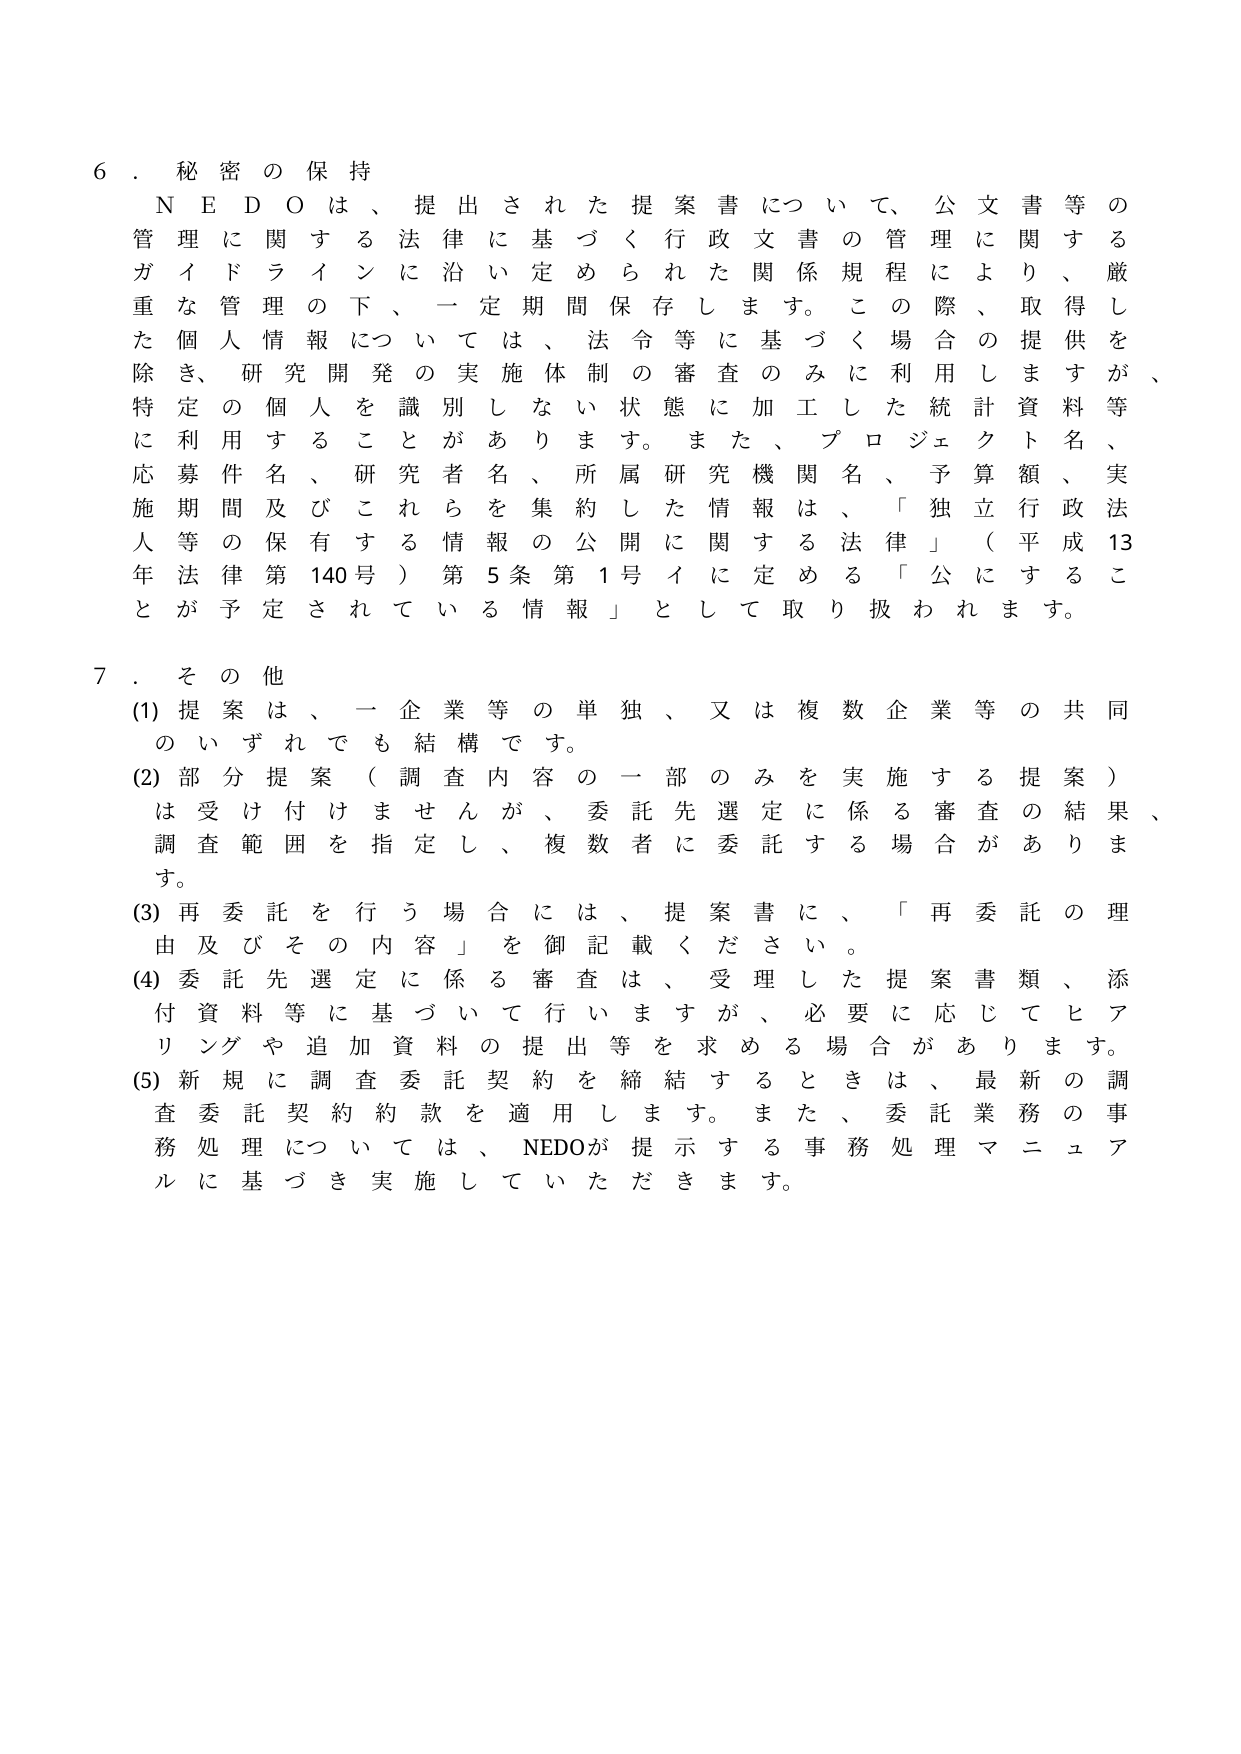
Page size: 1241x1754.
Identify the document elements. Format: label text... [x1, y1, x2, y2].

text ７．その他 [89, 658, 1151, 692]
text ６．秘密の保持 [89, 153, 1151, 187]
text (3) 再委託を行う場合には、提案書に、「再委託の理由及びその内容」を御記載ください。 [122, 894, 1151, 961]
text (1) 提案は、一企業等の単独、又は複数企業等の共同のいずれでも結構です。 [122, 692, 1151, 759]
text (2) 部分提案（調査内容の一部のみを実施する提案）は受け付けませんが、委託先選定に係る審査の結果、調査範囲を指定し、複数者に委託する場合があります。 [122, 759, 1151, 894]
text (4) 委託先選定に係る審査は、受理した提案書類、添付資料等に基づいて行いますが、必要に応じてヒアリングや追加資料の提出等を求める場合があります。 [122, 961, 1151, 1062]
text ＮＥＤＯは、提出された提案書について、公文書等の管理に関する法律に基づく行政文書の管理に関するガイドラインに沿い定められた関係規程により、厳重な管理の下、一定期間保存します。この際、取得した個人情報については、法令等に基づく場合の提供を除き、研究開発の実施体制の審査のみに利用しますが、特定の個人を識別しない状態に加工した統計資料等に利用することがあります。また、プロジェクト名、応募件名、研究者名、所属研究機関名、予算額、実施期間及びこれらを集約した情報は、「独立行政法人等の保有する情報の公開に関する法律」（平成13年法律第140号）第5条第1号イに定める「公にすることが予定されている情報」として取り扱われます。 [122, 187, 1151, 624]
text (5) 新規に調査委託契約を締結するときは、最新の調査委託契約約款を適用します。また、委託業務の事務処理については、NEDOが提示する事務処理マニュアルに基づき実施していただきます。 [122, 1062, 1151, 1197]
